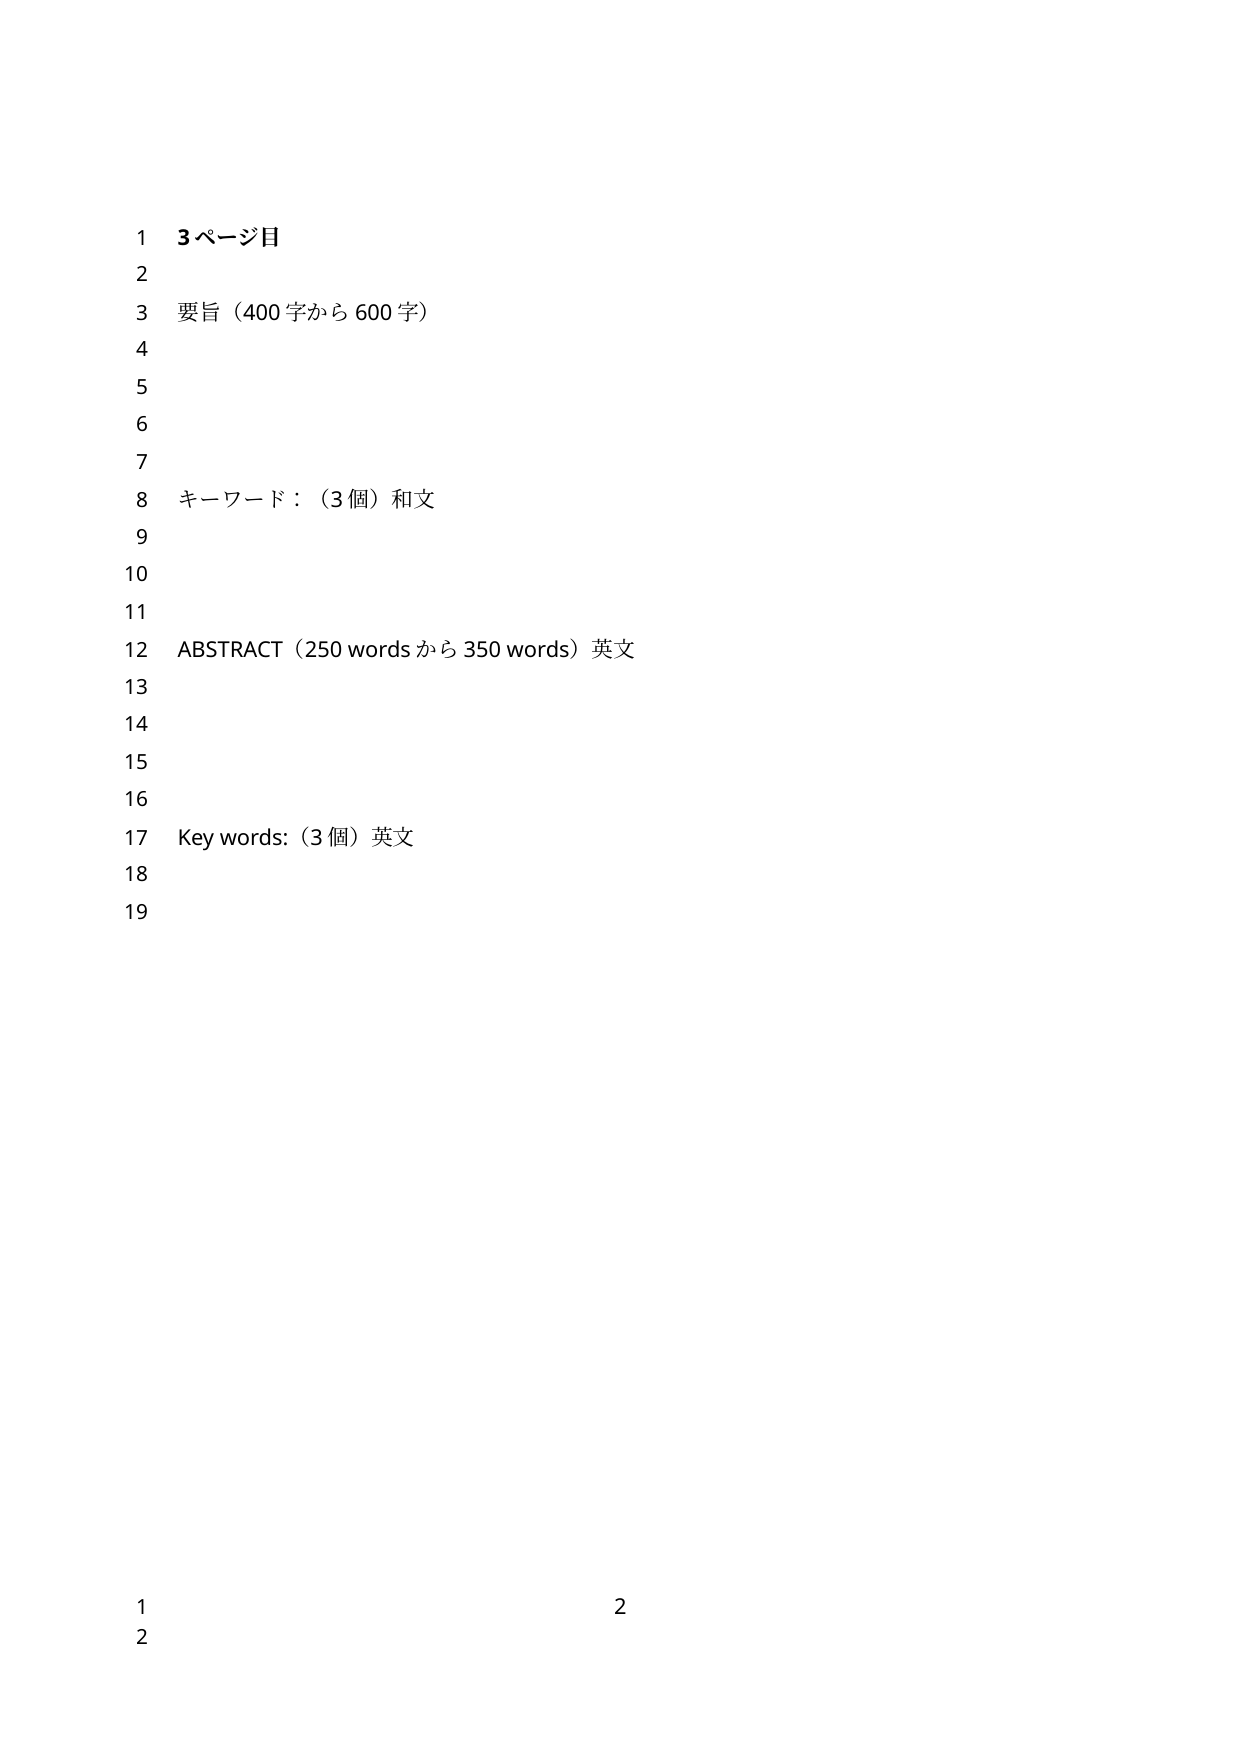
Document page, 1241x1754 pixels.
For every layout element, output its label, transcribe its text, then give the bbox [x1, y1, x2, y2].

text キーワード：（3個）和文 [177, 479, 1063, 517]
text 3ページ目 [177, 217, 1063, 254]
text ABSTRACT（250 wordsから350 words）英文 [177, 629, 1063, 667]
text Key words:（3個）英文 [177, 817, 1063, 854]
text 要旨（400字から600字） [177, 292, 1063, 329]
